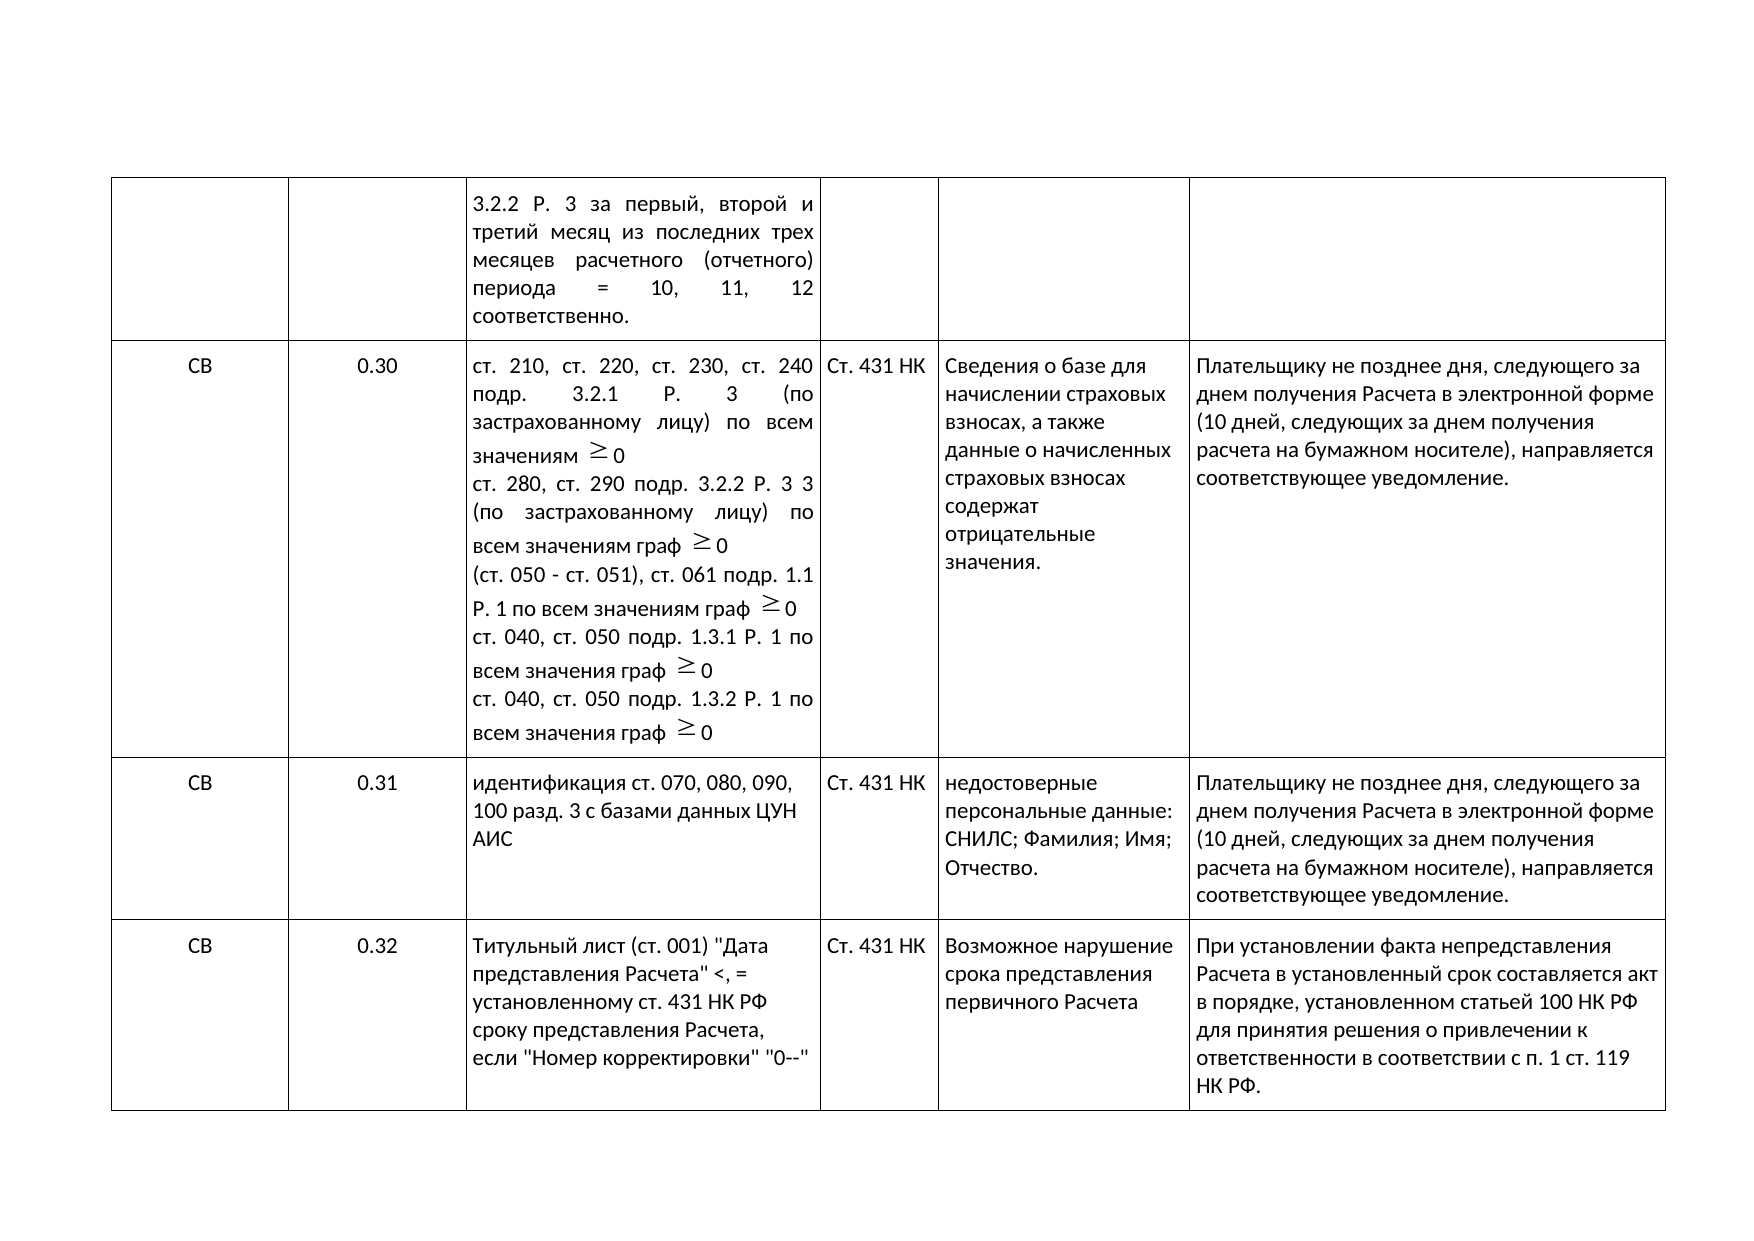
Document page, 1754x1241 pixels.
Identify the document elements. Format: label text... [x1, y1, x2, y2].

table_cell Ст. 431 НК [821, 341, 938, 757]
table_cell При установлении факта непредставления Расчета в установленный срок составляется акт в порядке, установленном статьей 100 НК РФ для принятия решения о привлечении к ответственности в соответствии с п. 1 ст. 119 НК РФ. [1190, 920, 1665, 1110]
table_cell СВ [112, 341, 288, 757]
table_cell Сведения о базе для начислении страховых взносах, а также данные о начисленных страховых взносах содержат отрицательные значения. [939, 341, 1189, 757]
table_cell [467, 178, 820, 339]
table_cell Возможное нарушение срока представления первичного Расчета [939, 920, 1189, 1110]
table_cell 0.31 [289, 758, 466, 919]
table_cell Титульный лист (ст. 001) "Дата представления Расчета" <, = установленному ст. 431 НК РФ сроку представления Расчета, если "Номер корректировки" "0--" [467, 920, 820, 1110]
table_cell ст. 210, ст. 220, ст. 230, ст. 240 подр. 3.2.1 Р. 3 (по застрахованному лицу) по всем значениям 0 ст. 280, ст. 290 подр. 3.2.2 Р. 3 3 (по застрахованному лицу) по всем значениям граф 0 (ст. 050 - ст. 051), ст. 061 подр. 1.1 Р. 1 по всем значениям граф 0 ст. 040, ст. 050 подр. 1.3.1 Р. 1 по всем значения граф 0 ст. 040, ст. 050 подр. 1.3.2 Р. 1 по всем значения граф 0 [467, 341, 820, 757]
table_cell Ст. 431 НК [821, 758, 938, 919]
table_cell 0.32 [289, 920, 466, 1110]
table_cell идентификация ст. 070, 080, 090, 100 разд. 3 с базами данных ЦУН АИС [467, 758, 820, 919]
table_cell СВ [112, 920, 288, 1110]
table_cell 0.30 [289, 341, 466, 757]
table_cell недостоверные персональные данные: СНИЛС; Фамилия; Имя; Отчество. [939, 758, 1189, 919]
table_cell Ст. 431 НК [821, 920, 938, 1110]
table_cell СВ [112, 758, 288, 919]
